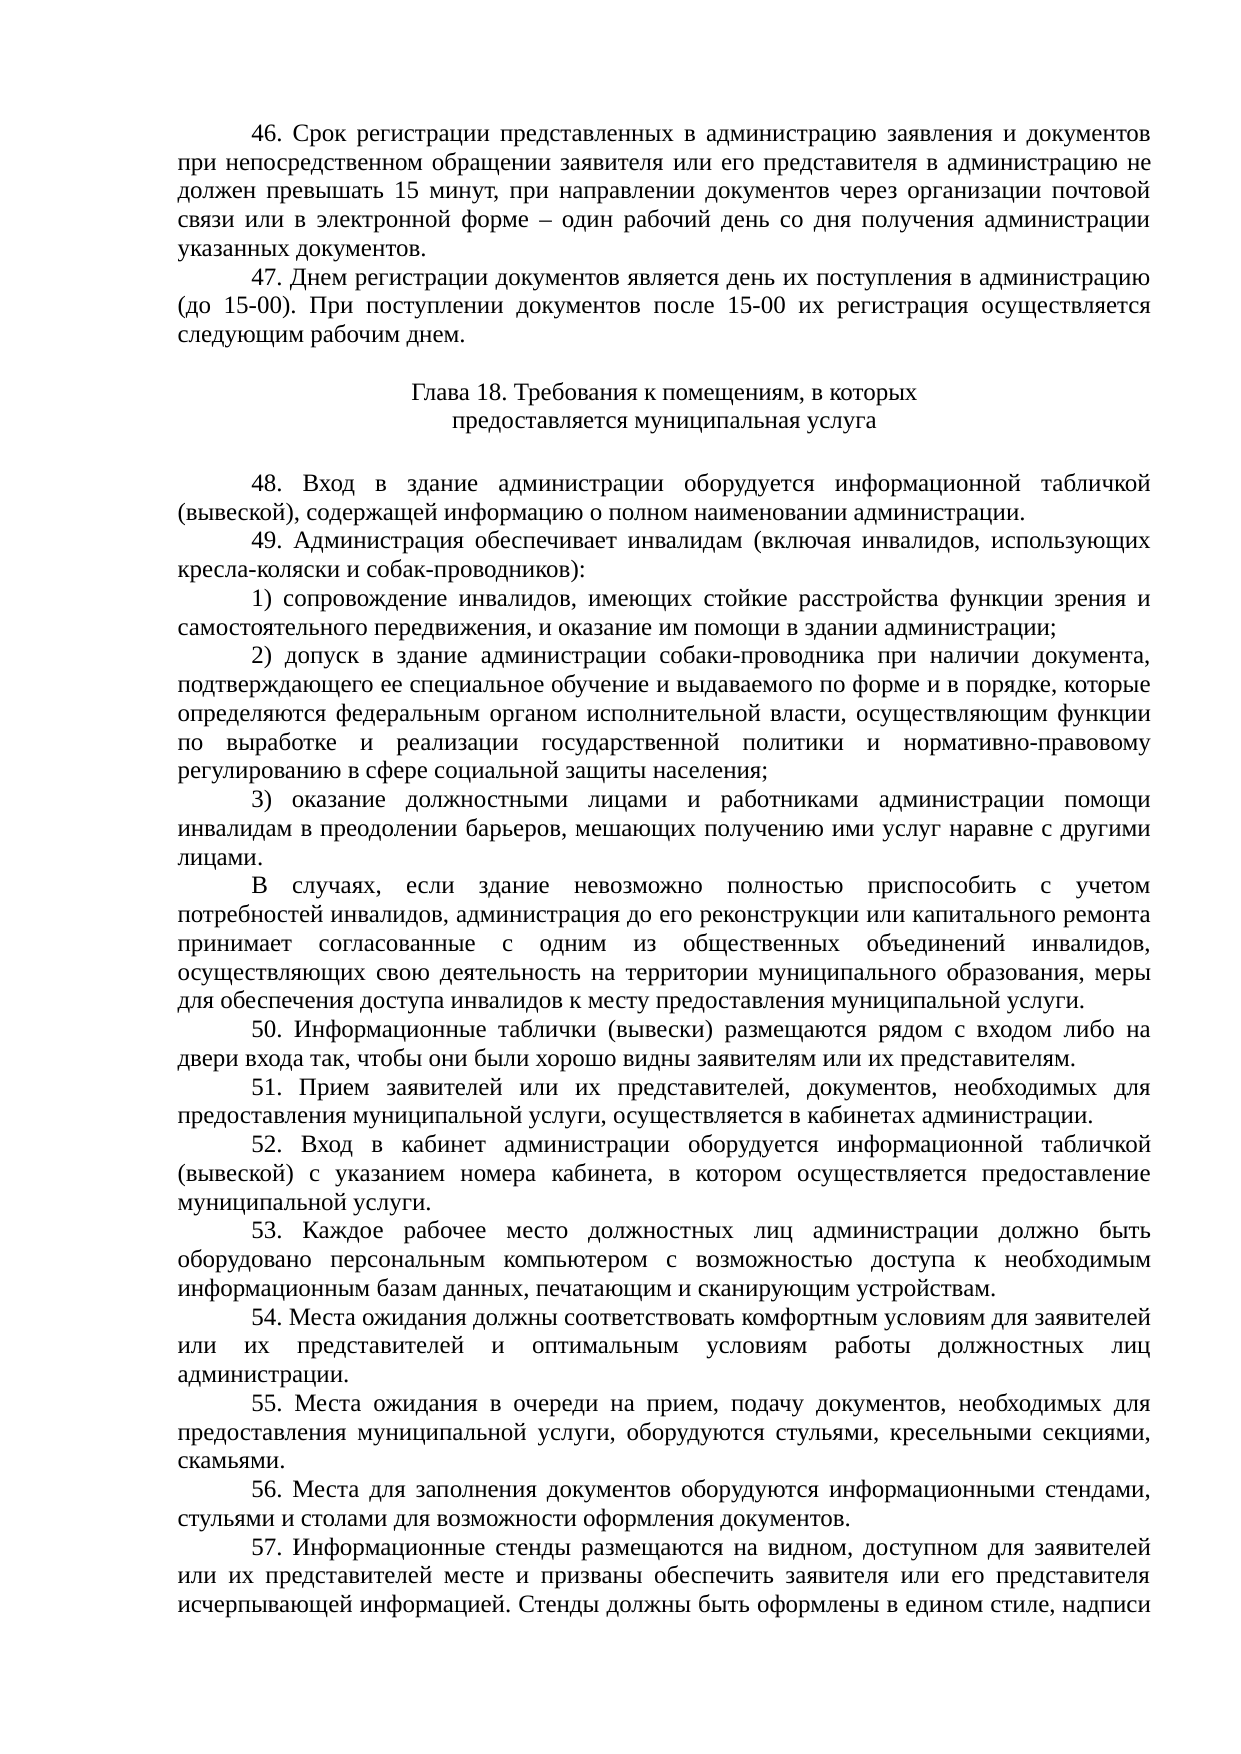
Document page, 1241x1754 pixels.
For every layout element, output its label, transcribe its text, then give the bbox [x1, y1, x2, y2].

text 54. Места ожидания должны соответствовать комфортным условиям для заявителей или их представителей и оптимальным условиям работы должностных лиц администрации. [177, 1302, 1152, 1388]
text 48. Вход в здание администрации оборудуется информационной табличкой (вывеской), содержащей информацию о полном наименовании администрации. [177, 468, 1152, 525]
text 52. Вход в кабинет администрации оборудуется информационной табличкой (вывеской) с указанием номера кабинета, в котором осуществляется предоставление муниципальной услуги. [177, 1129, 1152, 1215]
text 46. Срок регистрации представленных в администрацию заявления и документов при непосредственном обращении заявителя или его представителя в администрацию не должен превышать 15 минут, при направлении документов через организации почтовой связи или в электронной форме – один рабочий день со дня получения администрации указанных документов. [177, 118, 1152, 262]
text Глава 18. Требования к помещениям, в которых предоставляется муниципальная услуга [177, 377, 1152, 434]
text 47. Днем регистрации документов является день их поступления в администрацию (до 15-00). При поступлении документов после 15-00 их регистрация осуществляется следующим рабочим днем. [177, 262, 1152, 348]
text 3) оказание должностными лицами и работниками администрации помощи инвалидам в преодолении барьеров, мешающих получению ими услуг наравне с другими лицами. [177, 784, 1152, 870]
text 51. Прием заявителей или их представителей, документов, необходимых для предоставления муниципальной услуги, осуществляется в кабинетах администрации. [177, 1072, 1152, 1129]
text 53. Каждое рабочее место должностных лиц администрации должно быть оборудовано персональным компьютером с возможностью доступа к необходимым информационным базам данных, печатающим и сканирующим устройствам. [177, 1215, 1152, 1302]
text В случаях, если здание невозможно полностью приспособить с учетом потребностей инвалидов, администрация до его реконструкции или капитального ремонта принимает согласованные с одним из общественных объединений инвалидов, осуществляющих свою деятельность на территории муниципального образования, меры для обеспечения доступа инвалидов к месту предоставления муниципальной услуги. [177, 870, 1152, 1014]
text 55. Места ожидания в очереди на прием, подачу документов, необходимых для предоставления муниципальной услуги, оборудуются стульями, кресельными секциями, скамьями. [177, 1388, 1152, 1474]
text 49. Администрация обеспечивает инвалидам (включая инвалидов, использующих кресла-коляски и собак-проводников): [177, 525, 1152, 583]
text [177, 1532, 1152, 1618]
text 50. Информационные таблички (вывески) размещаются рядом с входом либо на двери входа так, чтобы они были хорошо видны заявителям или их представителям. [177, 1014, 1152, 1072]
text 2) допуск в здание администрации собаки-проводника при наличии документа, подтверждающего ее специальное обучение и выдаваемого по форме и в порядке, которые определяются федеральным органом исполнительной власти, осуществляющим функции по выработке и реализации государственной политики и нормативно-правовому регулированию в сфере социальной защиты населения; [177, 640, 1152, 784]
text 56. Места для заполнения документов оборудуются информационными стендами, стульями и столами для возможности оформления документов. [177, 1474, 1152, 1532]
text 1) сопровождение инвалидов, имеющих стойкие расстройства функции зрения и самостоятельного передвижения, и оказание им помощи в здании администрации; [177, 583, 1152, 640]
